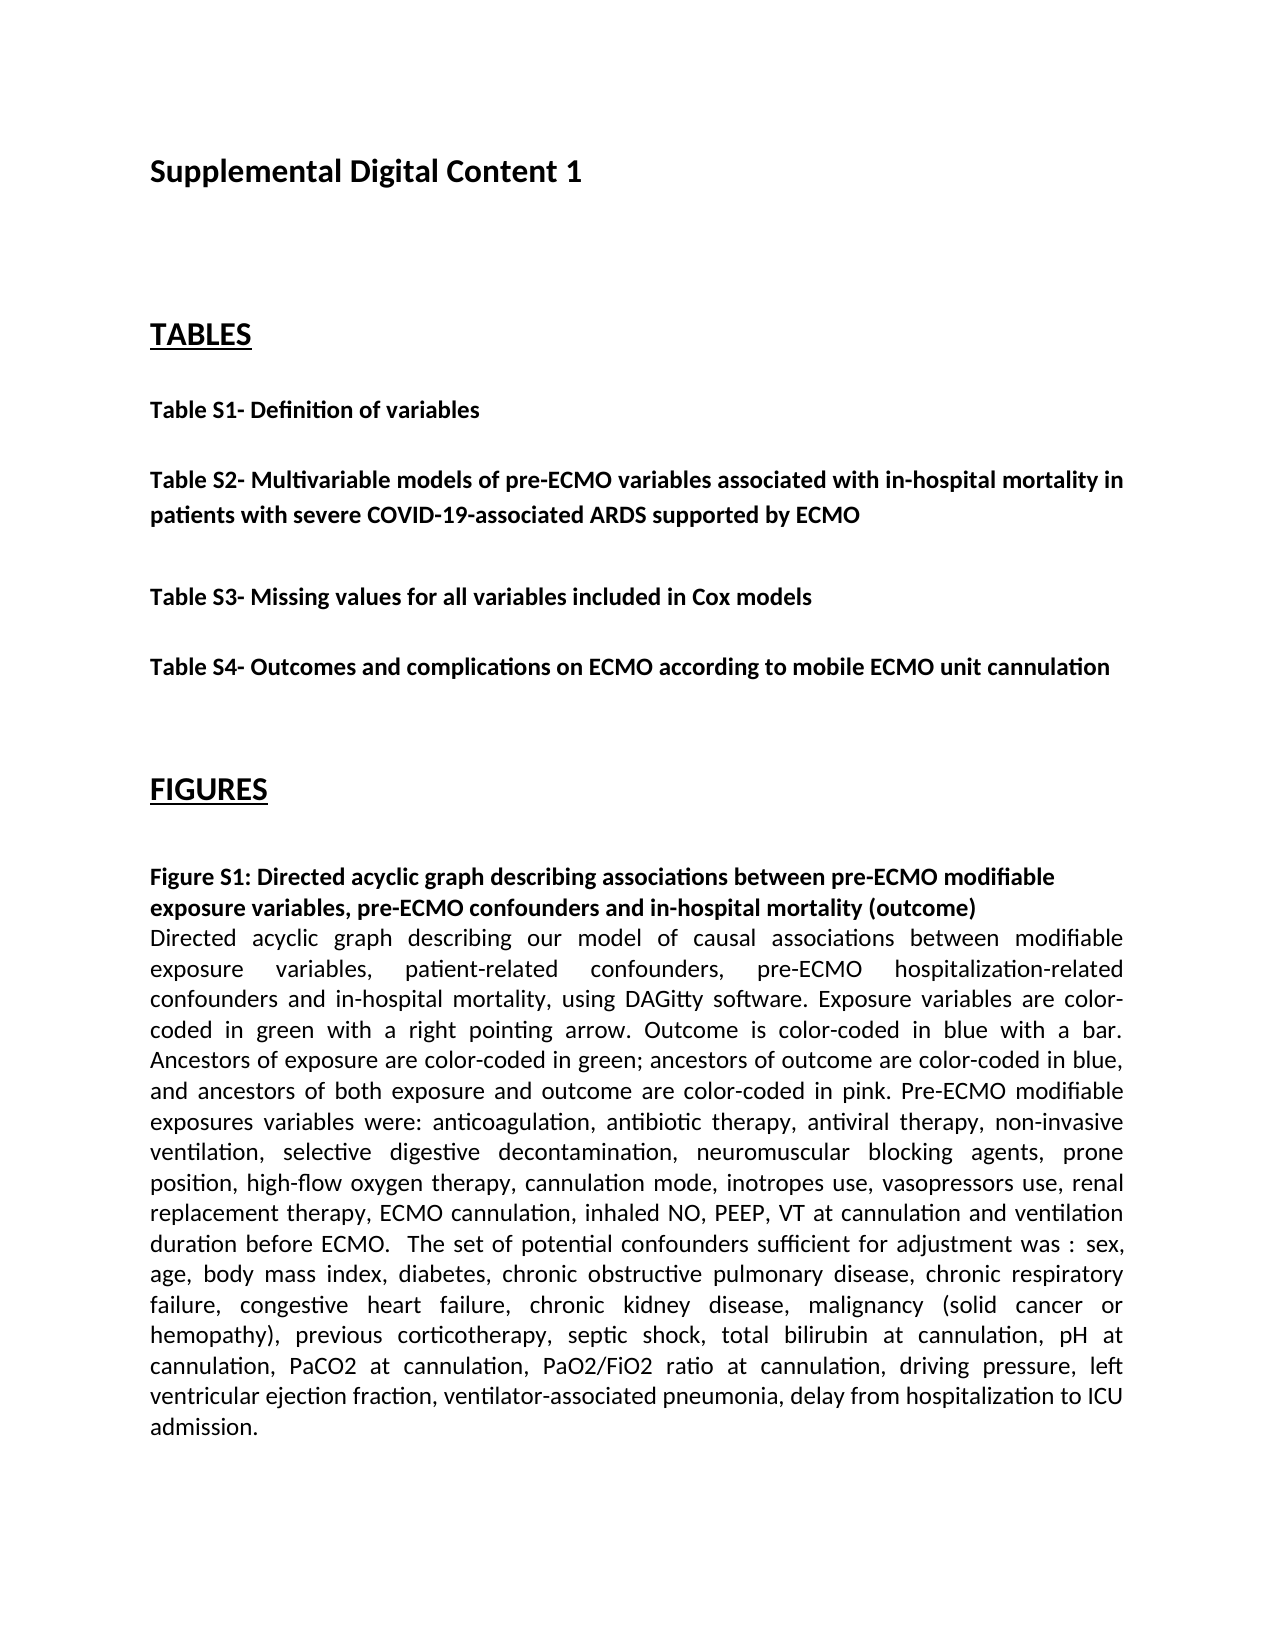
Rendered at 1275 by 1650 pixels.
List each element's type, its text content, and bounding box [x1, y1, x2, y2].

text Table S3- Missing values for all variables included in Cox models [150, 581, 1125, 612]
text Figure S1: Directed acyclic graph describing associations between pre-ECMO modifiable exposure variables, pre-ECMO confounders and in-hospital mortality (outcome) [150, 861, 1125, 922]
text Table S1- Definition of variables [150, 394, 1125, 425]
text Directed acyclic graph describing our model of causal associations between modifiable exposure variables, patient-related confounders, pre-ECMO hospitalization-related confounders and in-hospital mortality, using DAGitty software. Exposure variables are color-coded in green with a right pointing arrow. Outcome is color-coded in blue with a bar. Ancestors of exposure are color-coded in green; ancestors of outcome are color-coded in blue, and ancestors of both exposure and outcome are color-coded in pink. Pre-ECMO modifiable exposures variables were: anticoagulation, antibiotic therapy, antiviral therapy, non-invasive ventilation, selective digestive decontamination, neuromuscular blocking agents, prone position, high-flow oxygen therapy, cannulation mode, inotropes use, vasopressors use, renal replacement therapy, ECMO cannulation, inhaled NO, PEEP, VT at cannulation and ventilation duration before ECMO. The set of potential confounders sufficient for adjustment was : sex, age, body mass index, diabetes, chronic obstructive pulmonary disease, chronic respiratory failure, congestive heart failure, chronic kidney disease, malignancy (solid cancer or hemopathy), previous corticotherapy, septic shock, total bilirubin at cannulation, pH at cannulation, PaCO2 at cannulation, PaO2/FiO2 ratio at cannulation, driving pressure, left ventricular ejection fraction, ventilator-associated pneumonia, delay from hospitalization to ICU admission. [150, 922, 1125, 1441]
text TABLES [150, 313, 1125, 354]
text Supplemental Digital Content 1 [150, 150, 1125, 191]
text Table S4- Outcomes and complications on ECMO according to mobile ECMO unit cannulation [150, 651, 1125, 682]
text Table S2- Multivariable models of pre-ECMO variables associated with in-hospital mortality in patients with severe COVID-19-associated ARDS supported by ECMO [150, 464, 1125, 530]
text FIGURES [150, 768, 1125, 809]
